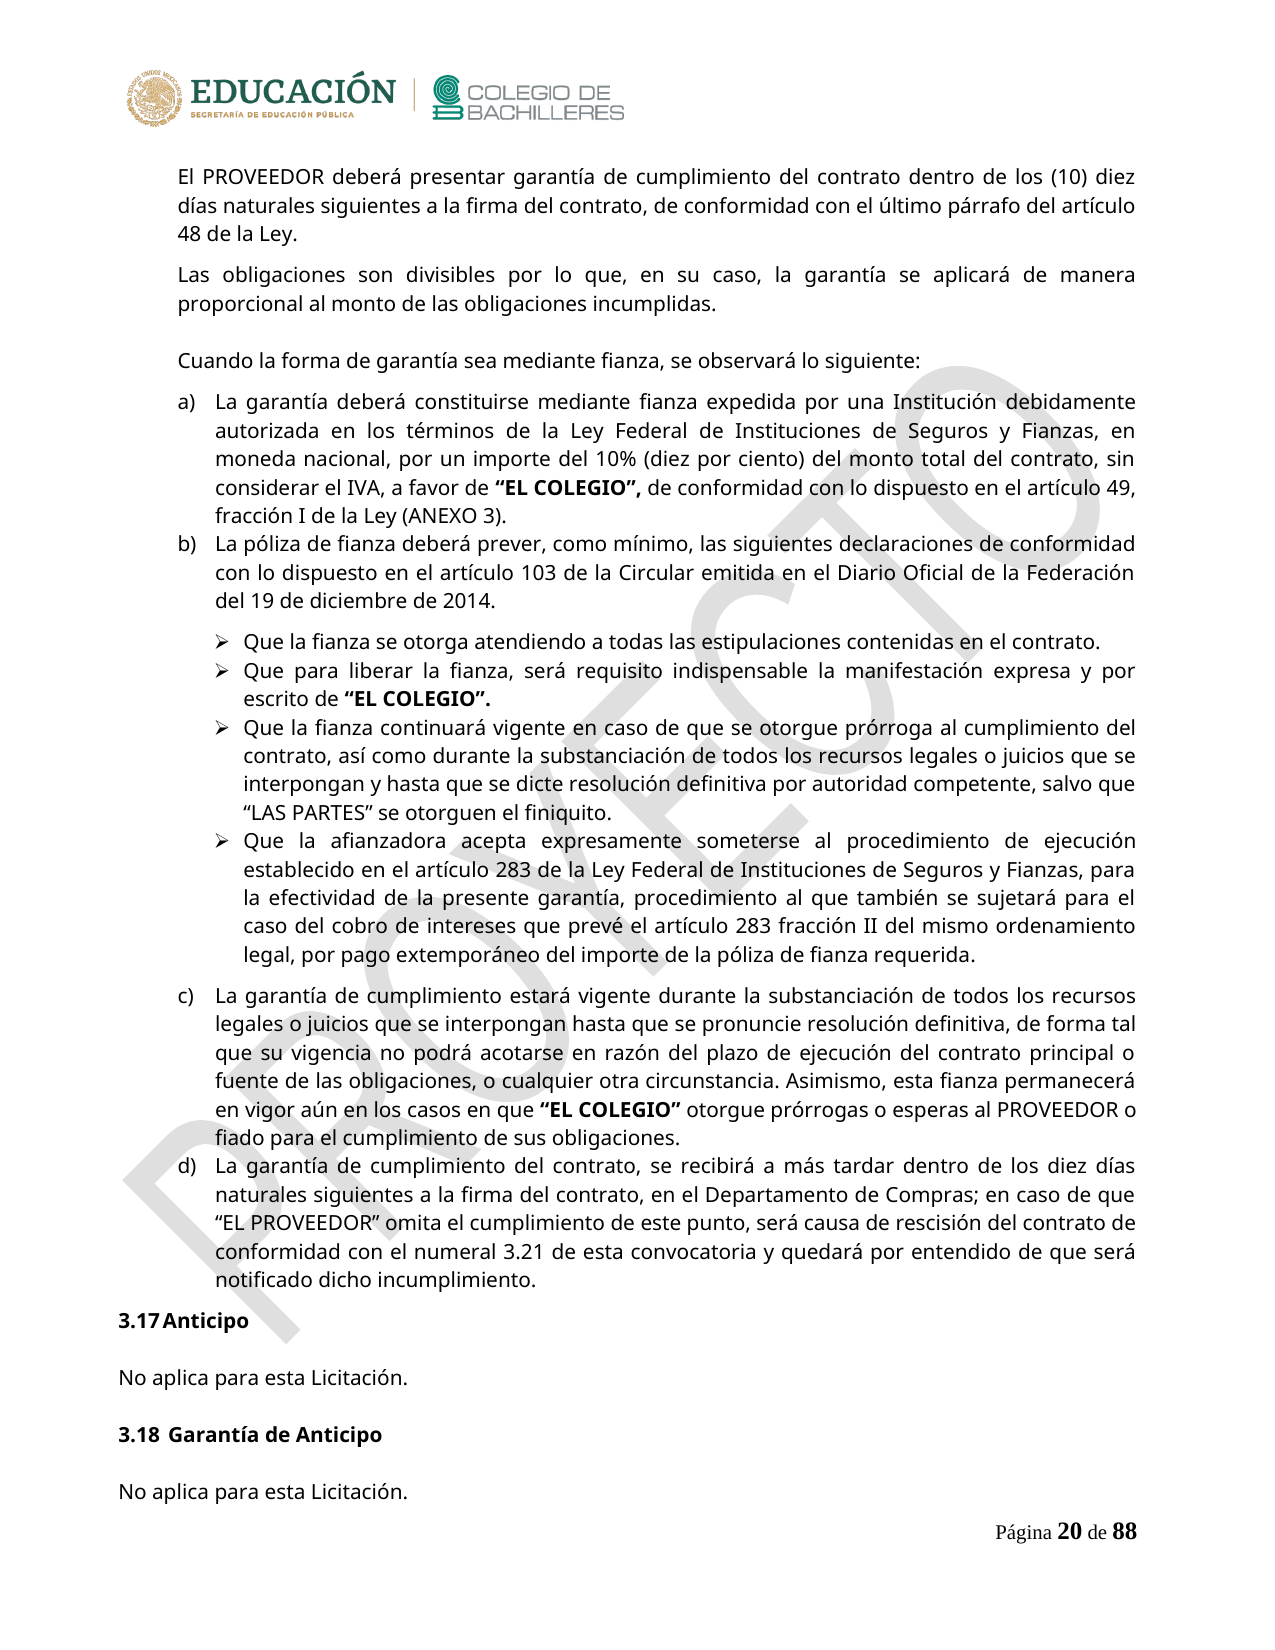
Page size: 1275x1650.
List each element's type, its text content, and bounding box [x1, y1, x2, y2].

list La garantía de cumplimiento del contrato, se recibirá a más tardar dentro de los diez días naturales siguientes a la firma del contrato, en el Departamento de Compras; en caso de que “EL PROVEEDOR” omita el cumplimiento de este punto, será causa de rescisión del contrato de conformidad con el numeral 3.21 de esta convocatoria y quedará por entendido de que será notificado dicho incumplimiento. [177, 1152, 1137, 1294]
picture [118, 52, 659, 160]
list Garantía de Anticipo [118, 1420, 1140, 1448]
list La garantía de cumplimiento estará vigente durante la substanciación de todos los recursos legales o juicios que se interpongan hasta que se pronuncie resolución definitiva, de forma tal que su vigencia no podrá acotarse en razón del plazo de ejecución del contrato principal o fuente de las obligaciones, o cualquier otra circunstancia. Asimismo, esta fianza permanecerá en vigor aún en los casos en que “EL COLEGIO” otorgue prórrogas o esperas al PROVEEDOR o fiado para el cumplimiento de sus obligaciones. [177, 981, 1137, 1152]
list No aplica para esta Licitación. [118, 1363, 1140, 1392]
text El PROVEEDOR deberá presentar garantía de cumplimiento del contrato dentro de los (10) diez días naturales siguientes a la firma del contrato, de conformidad con el último párrafo del artículo 48 de la Ley. [177, 162, 1137, 248]
text Cuando la forma de garantía sea mediante fianza, se observará lo siguiente: [177, 346, 1137, 375]
list La garantía deberá constituirse mediante fianza expedida por una Institución debidamente autorizada en los términos de la Ley Federal de Instituciones de Seguros y Fianzas, en moneda nacional, por un importe del 10% (diez por ciento) del monto total del contrato, sin considerar el IVA, a favor de “EL COLEGIO”, de conformidad con lo dispuesto en el artículo 49, fracción I de la Ley (ANEXO 3). [177, 387, 1137, 529]
list Que la fianza continuará vigente en caso de que se otorgue prórroga al cumplimiento del contrato, así como durante la substanciación de todos los recursos legales o juicios que se interpongan y hasta que se dicte resolución definitiva por autoridad competente, salvo que “LAS PARTES” se otorguen el finiquito. [213, 713, 1137, 826]
list Que para liberar la fianza, será requisito indispensable la manifestación expresa y por escrito de “EL COLEGIO”. [213, 656, 1137, 713]
text Las obligaciones son divisibles por lo que, en su caso, la garantía se aplicará de manera proporcional al monto de las obligaciones incumplidas. [177, 260, 1137, 317]
list Anticipo [118, 1306, 1140, 1335]
list No aplica para esta Licitación. [118, 1477, 1140, 1505]
list La póliza de fianza deberá prever, como mínimo, las siguientes declaraciones de conformidad con lo dispuesto en el artículo 103 de la Circular emitida en el Diario Oficial de la Federación del 19 de diciembre de 2014. [177, 529, 1137, 615]
list Que la afianzadora acepta expresamente someterse al procedimiento de ejecución establecido en el artículo 283 de la Ley Federal de Instituciones de Seguros y Fianzas, para la efectividad de la presente garantía, procedimiento al que también se sujetará para el caso del cobro de intereses que prevé el artículo 283 fracción II del mismo ordenamiento legal, por pago extemporáneo del importe de la póliza de fianza requerida. [213, 826, 1137, 968]
list Que la fianza se otorga atendiendo a todas las estipulaciones contenidas en el contrato. [213, 627, 1137, 656]
